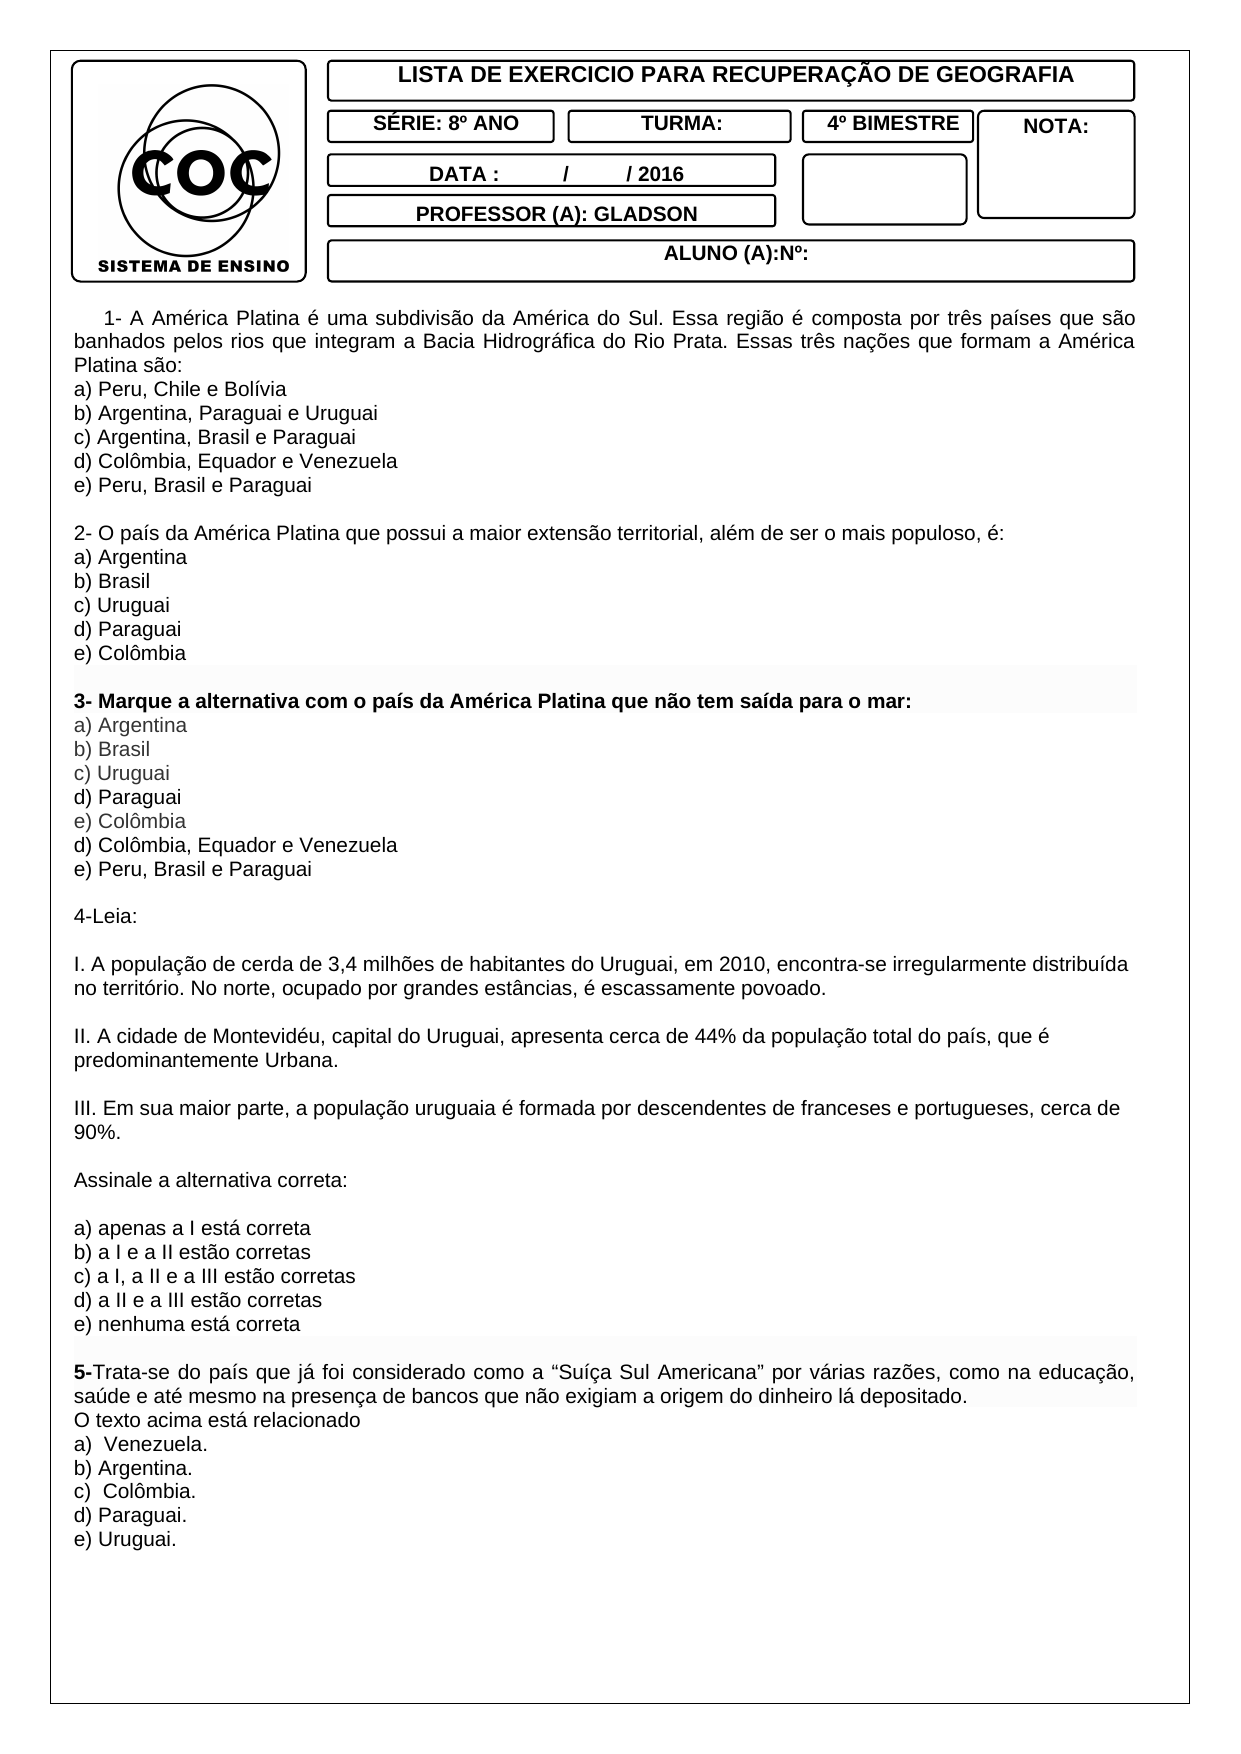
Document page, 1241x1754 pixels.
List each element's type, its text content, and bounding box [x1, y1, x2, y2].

text e) Colômbia [74, 641, 1137, 665]
text b) Brasil [74, 737, 1137, 761]
text c) Uruguai [74, 761, 1137, 784]
text b) Argentina, Paraguai e Uruguai [74, 401, 1137, 425]
text d) Paraguai [74, 784, 1137, 808]
text 3- Marque a alternativa com o país da América Platina que não tem saída para o mar: [74, 689, 1137, 713]
text e) Colômbia [74, 808, 1137, 832]
text a) Peru, Chile e Bolívia [74, 377, 1137, 401]
text c) Colômbia. [74, 1479, 1137, 1503]
text e) Peru, Brasil e Paraguai [74, 856, 1137, 880]
text d) Paraguai [74, 617, 1137, 641]
text e) Peru, Brasil e Paraguai [74, 473, 1137, 497]
picture [98, 84, 289, 272]
text d) Paraguai. [74, 1503, 1137, 1527]
text a) Venezuela. [74, 1431, 1137, 1455]
text 5-Trata-se do país que já foi considerado como a “Suíça Sul Americana” por várias razões, como na educação, saúde e até mesmo na presença de bancos que não exigiam a origem do dinheiro lá depositado. [74, 1359, 1137, 1407]
text a) Argentina [74, 713, 1137, 737]
text d) Colômbia, Equador e Venezuela [74, 832, 1137, 856]
text a) Argentina [74, 545, 1137, 569]
text 2- O país da América Platina que possui a maior extensão territorial, além de ser o mais populoso, é: [74, 521, 1137, 545]
text b) Brasil [74, 569, 1137, 593]
text 1- A América Platina é uma subdivisão da América do Sul. Essa região é composta por três países que são banhados pelos rios que integram a Bacia Hidrográfica do Rio Prata. Essas três nações que formam a América Platina são: [74, 305, 1137, 377]
text d) Colômbia, Equador e Venezuela [74, 449, 1137, 473]
text c) Argentina, Brasil e Paraguai [74, 425, 1137, 449]
text O texto acima está relacionado [74, 1407, 1137, 1431]
text 4-Leia: I. A população de cerda de 3,4 milhões de habitantes do Uruguai, em 2010, encontra-se irregularmente distribuída no território. No norte, ocupado por grandes estâncias, é escassamente povoado. II. A cidade de Montevidéu, capital do Uruguai, apresenta cerca de 44% da população total do país, que é predominantemente Urbana. III. Em sua maior parte, a população uruguaia é formada por descendentes de franceses e portugueses, cerca de 90%. Assinale a alternativa correta: a) apenas a I está correta b) a I e a II estão corretas c) a I, a II e a III estão corretas d) a II e a III estão corretas e) nenhuma está correta [74, 904, 1137, 1336]
text b) Argentina. [74, 1455, 1137, 1479]
text e) Uruguai. [74, 1527, 1137, 1551]
text c) Uruguai [74, 593, 1137, 617]
